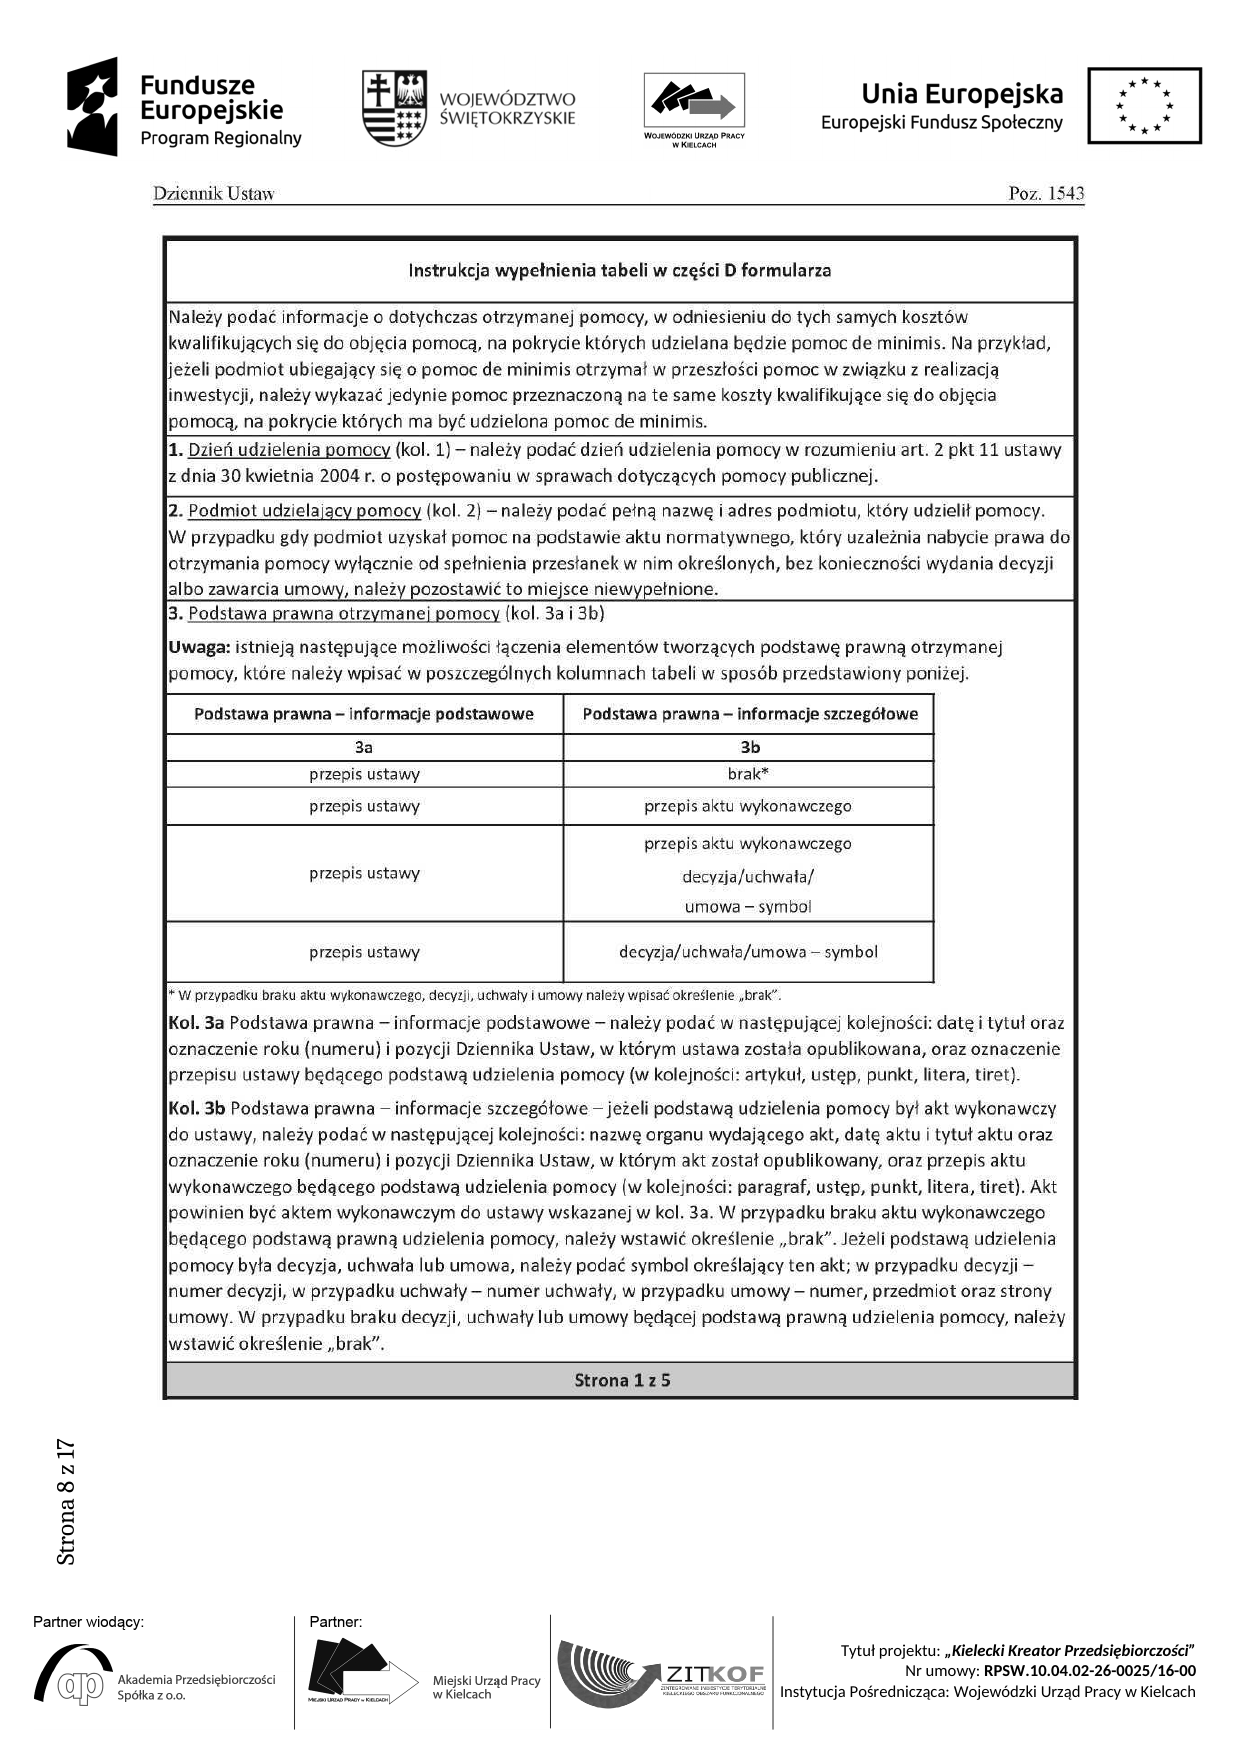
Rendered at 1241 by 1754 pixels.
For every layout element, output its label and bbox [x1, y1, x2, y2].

picture [147, 174, 1093, 1410]
picture [33, 1613, 775, 1730]
picture [58, 55, 1205, 161]
